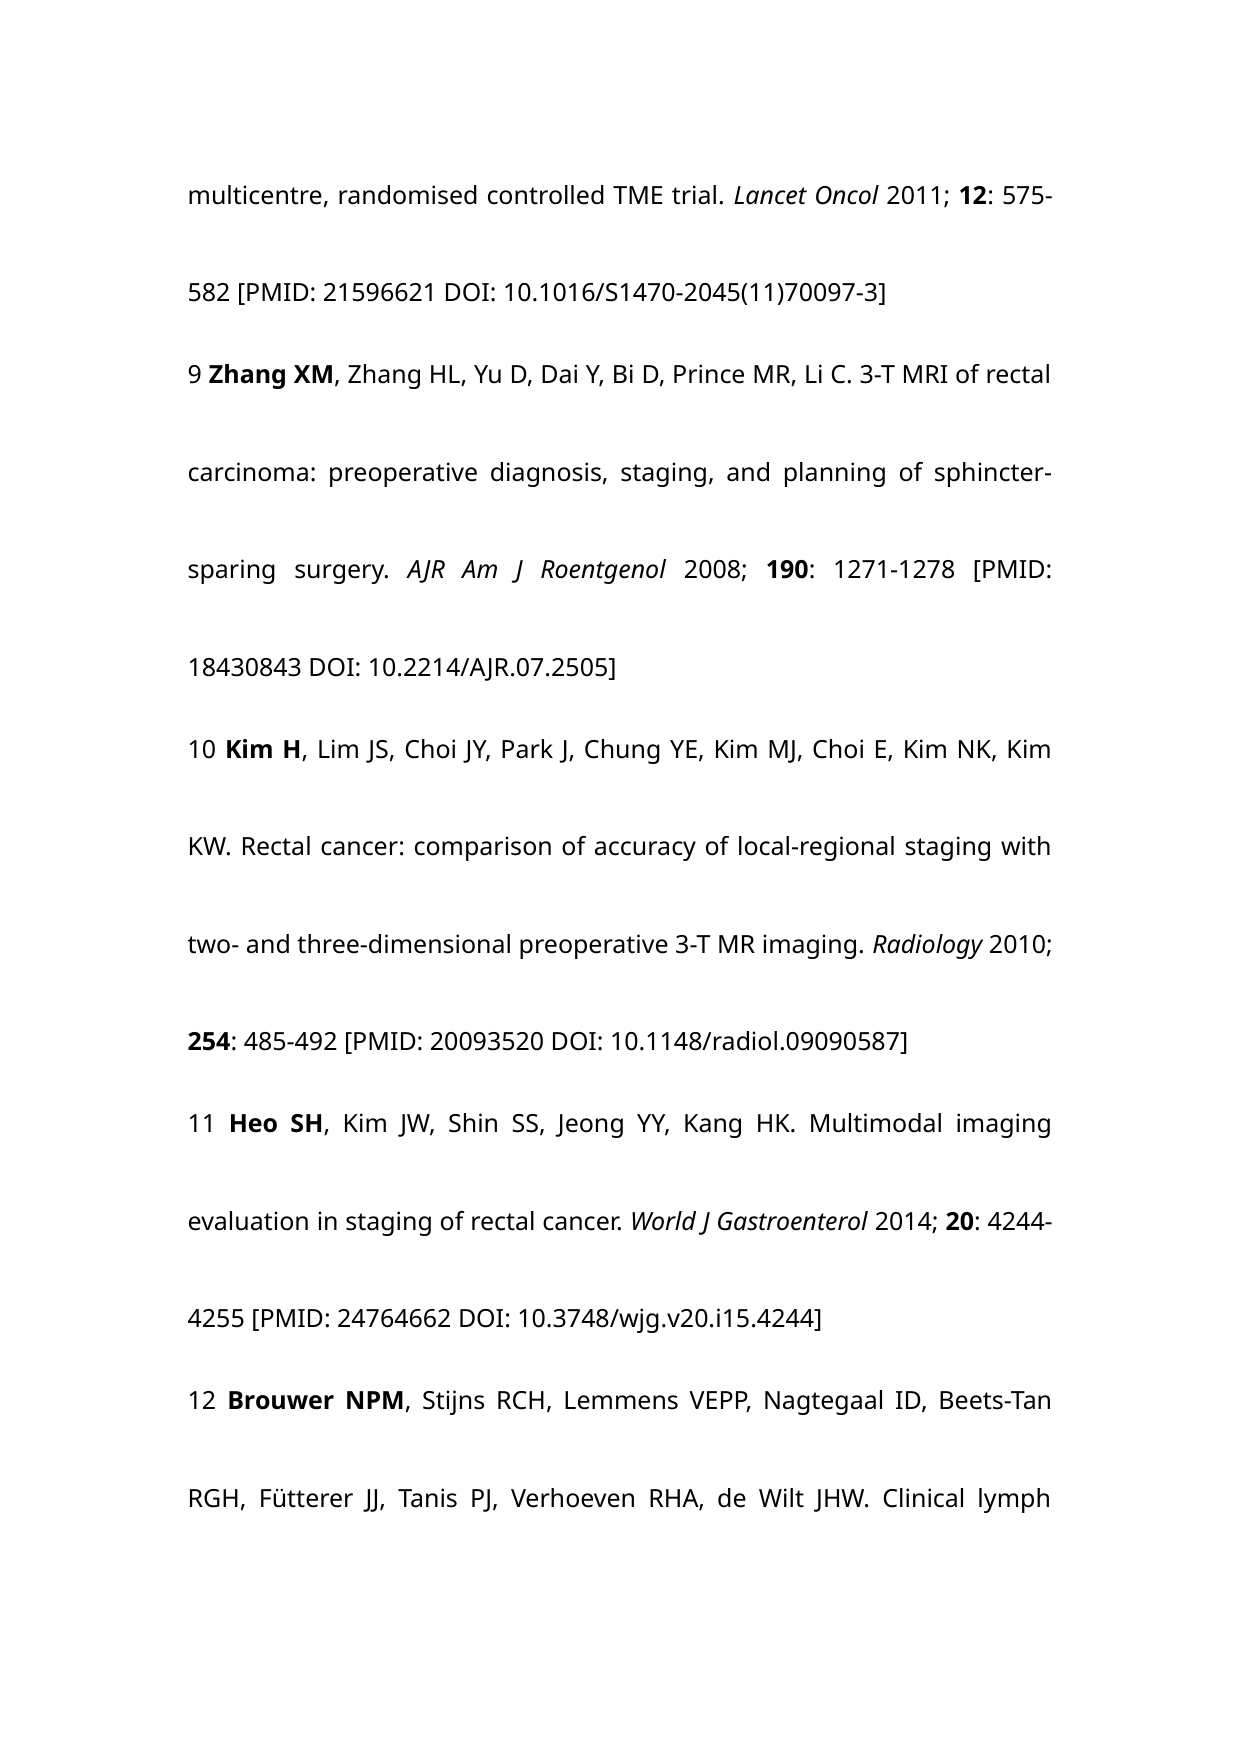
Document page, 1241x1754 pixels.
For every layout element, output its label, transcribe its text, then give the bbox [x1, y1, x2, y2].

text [187, 1367, 1053, 1530]
text 11 Heo SH, Kim JW, Shin SS, Jeong YY, Kang HK. Multimodal imaging evaluation in staging of rectal cancer. World J Gastroenterol 2014; 20: 4244-4255 [PMID: 24764662 DOI: 10.3748/wjg.v20.i15.4244] [187, 1090, 1053, 1350]
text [187, 162, 1053, 324]
text 9 Zhang XM, Zhang HL, Yu D, Dai Y, Bi D, Prince MR, Li C. 3-T MRI of rectal carcinoma: preoperative diagnosis, staging, and planning of sphincter-sparing surgery. AJR Am J Roentgenol 2008; 190: 1271-1278 [PMID: 18430843 DOI: 10.2214/AJR.07.2505] [187, 341, 1053, 699]
text 10 Kim H, Lim JS, Choi JY, Park J, Chung YE, Kim MJ, Choi E, Kim NK, Kim KW. Rectal cancer: comparison of accuracy of local-regional staging with two- and three-dimensional preoperative 3-T MR imaging. Radiology 2010; 254: 485-492 [PMID: 20093520 DOI: 10.1148/radiol.09090587] [187, 716, 1053, 1073]
